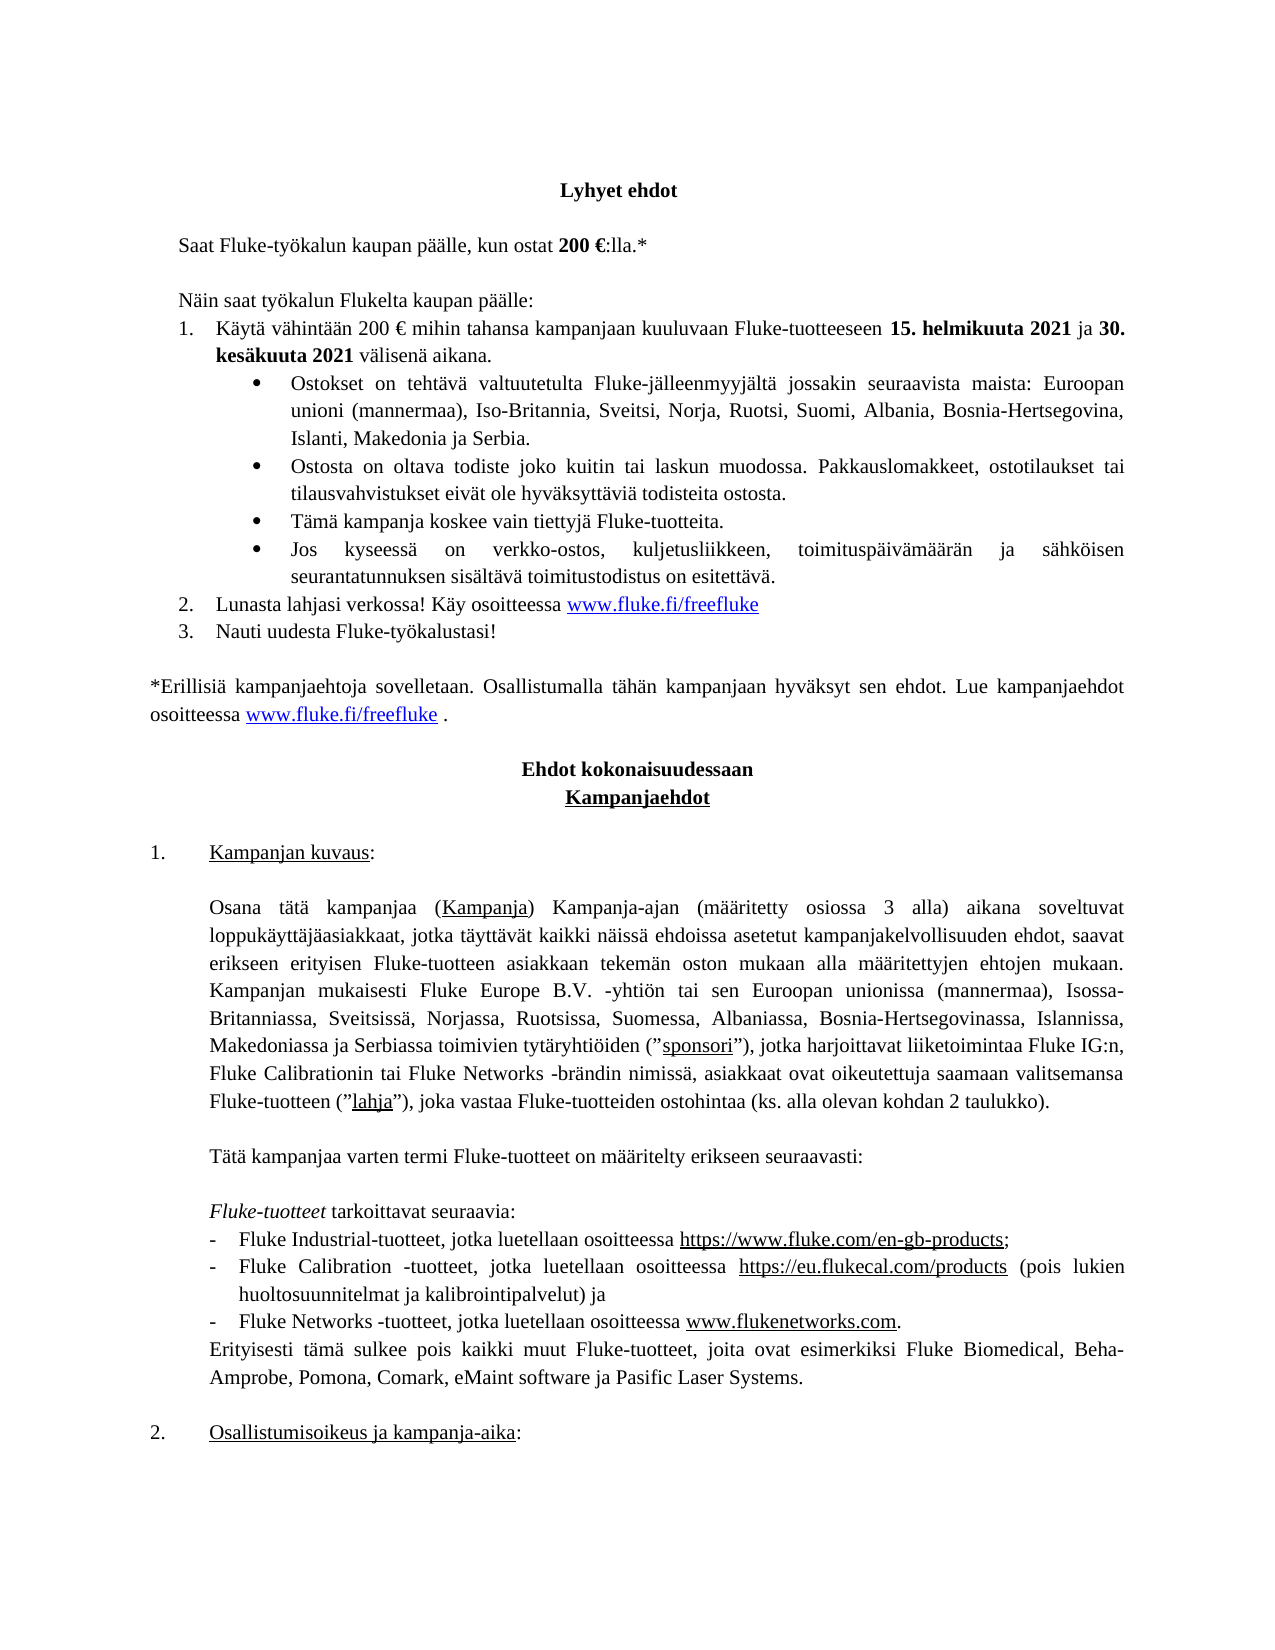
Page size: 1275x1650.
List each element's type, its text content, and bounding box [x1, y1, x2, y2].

list Tämä kampanja koskee vain tiettyjä Fluke-tuotteita. [253, 509, 1125, 533]
list Kampanjan kuvaus: [150, 840, 1125, 864]
list Ostokset on tehtävä valtuutetulta Fluke-jälleenmyyjältä jossakin seuraavista maista: Euroopan unioni (mannermaa), Iso-Britannia, Sveitsi, Norja, Ruotsi, Suomi, Albania, Bosnia-Hertsegovina, Islanti, Makedonia ja Serbia. [253, 371, 1125, 450]
list Ostosta on oltava todiste joko kuitin tai laskun muodossa. Pakkauslomakkeet, ostotilaukset tai tilausvahvistukset eivät ole hyväksyttäviä todisteita ostosta. [253, 454, 1125, 505]
list Käytä vähintään 200 € mihin tahansa kampanjaan kuuluvaan Fluke-tuotteeseen 15. helmikuuta 2021 ja 30. kesäkuuta 2021 välisenä aikana. [178, 316, 1125, 367]
list Fluke Networks -tuotteet, jotka luetellaan osoitteessa www.flukenetworks.com. [209, 1309, 1125, 1333]
list Osana tätä kampanjaa (Kampanja) Kampanja-ajan (määritetty osiossa 3 alla) aikana soveltuvat loppukäyttäjäasiakkaat, jotka täyttävät kaikki näissä ehdoissa asetetut kampanjakelvollisuuden ehdot, saavat erikseen erityisen Fluke-tuotteen asiakkaan tekemän oston mukaan alla määritettyjen ehtojen mukaan. Kampanjan mukaisesti Fluke Europe B.V. -yhtiön tai sen Euroopan unionissa (mannermaa), Isossa-Britanniassa, Sveitsissä, Norjassa, Ruotsissa, Suomessa, Albaniassa, Bosnia-Hertsegovinassa, Islannissa, Makedoniassa ja Serbiassa toimivien tytäryhtiöiden (”sponsori”), jotka harjoittavat liiketoimintaa Fluke IG:n, Fluke Calibrationin tai Fluke Networks -brändin nimissä, asiakkaat ovat oikeutettuja saamaan valitsemansa Fluke-tuotteen (”lahja”), joka vastaa Fluke-tuotteiden ostohintaa (ks. alla olevan kohdan 2 taulukko). [209, 895, 1125, 1113]
list Fluke Calibration -tuotteet, jotka luetellaan osoitteessa https://eu.flukecal.com/products (pois lukien huoltosuunnitelmat ja kalibrointipalvelut) ja [209, 1254, 1125, 1306]
list Jos kyseessä on verkko-ostos, kuljetusliikkeen, toimituspäivämäärän ja sähköisen seurantatunnuksen sisältävä toimitustodistus on esitettävä. [253, 536, 1125, 588]
list Fluke Industrial-tuotteet, jotka luetellaan osoitteessa https://www.fluke.com/en-gb-products; [209, 1227, 1125, 1251]
text *Erillisiä kampanjaehtoja sovelletaan. Osallistumalla tähän kampanjaan hyväksyt sen ehdot. Lue kampanjaehdot osoitteessa www.fluke.fi/freefluke . [150, 674, 1125, 726]
text Ehdot kokonaisuudessaan [150, 757, 1125, 781]
text Kampanjaehdot [150, 785, 1125, 809]
text Lyhyet ehdot [112, 178, 1125, 202]
list Lunasta lahjasi verkossa! Käy osoitteessa www.fluke.fi/freefluke [178, 592, 1125, 616]
list Erityisesti tämä sulkee pois kaikki muut Fluke-tuotteet, joita ovat esimerkiksi Fluke Biomedical, Beha-Amprobe, Pomona, Comark, eMaint software ja Pasific Laser Systems. [209, 1337, 1125, 1389]
list Nauti uudesta Fluke-työkalustasi! [178, 619, 1125, 643]
text Saat Fluke-työkalun kaupan päälle, kun ostat 200 €:lla.* [178, 233, 1125, 257]
list Osallistumisoikeus ja kampanja-aika: [150, 1420, 1125, 1444]
text Näin saat työkalun Flukelta kaupan päälle: [178, 288, 1125, 312]
list Tätä kampanjaa varten termi Fluke-tuotteet on määritelty erikseen seuraavasti: [209, 1144, 1125, 1168]
list Fluke-tuotteet tarkoittavat seuraavia: [209, 1199, 1125, 1223]
